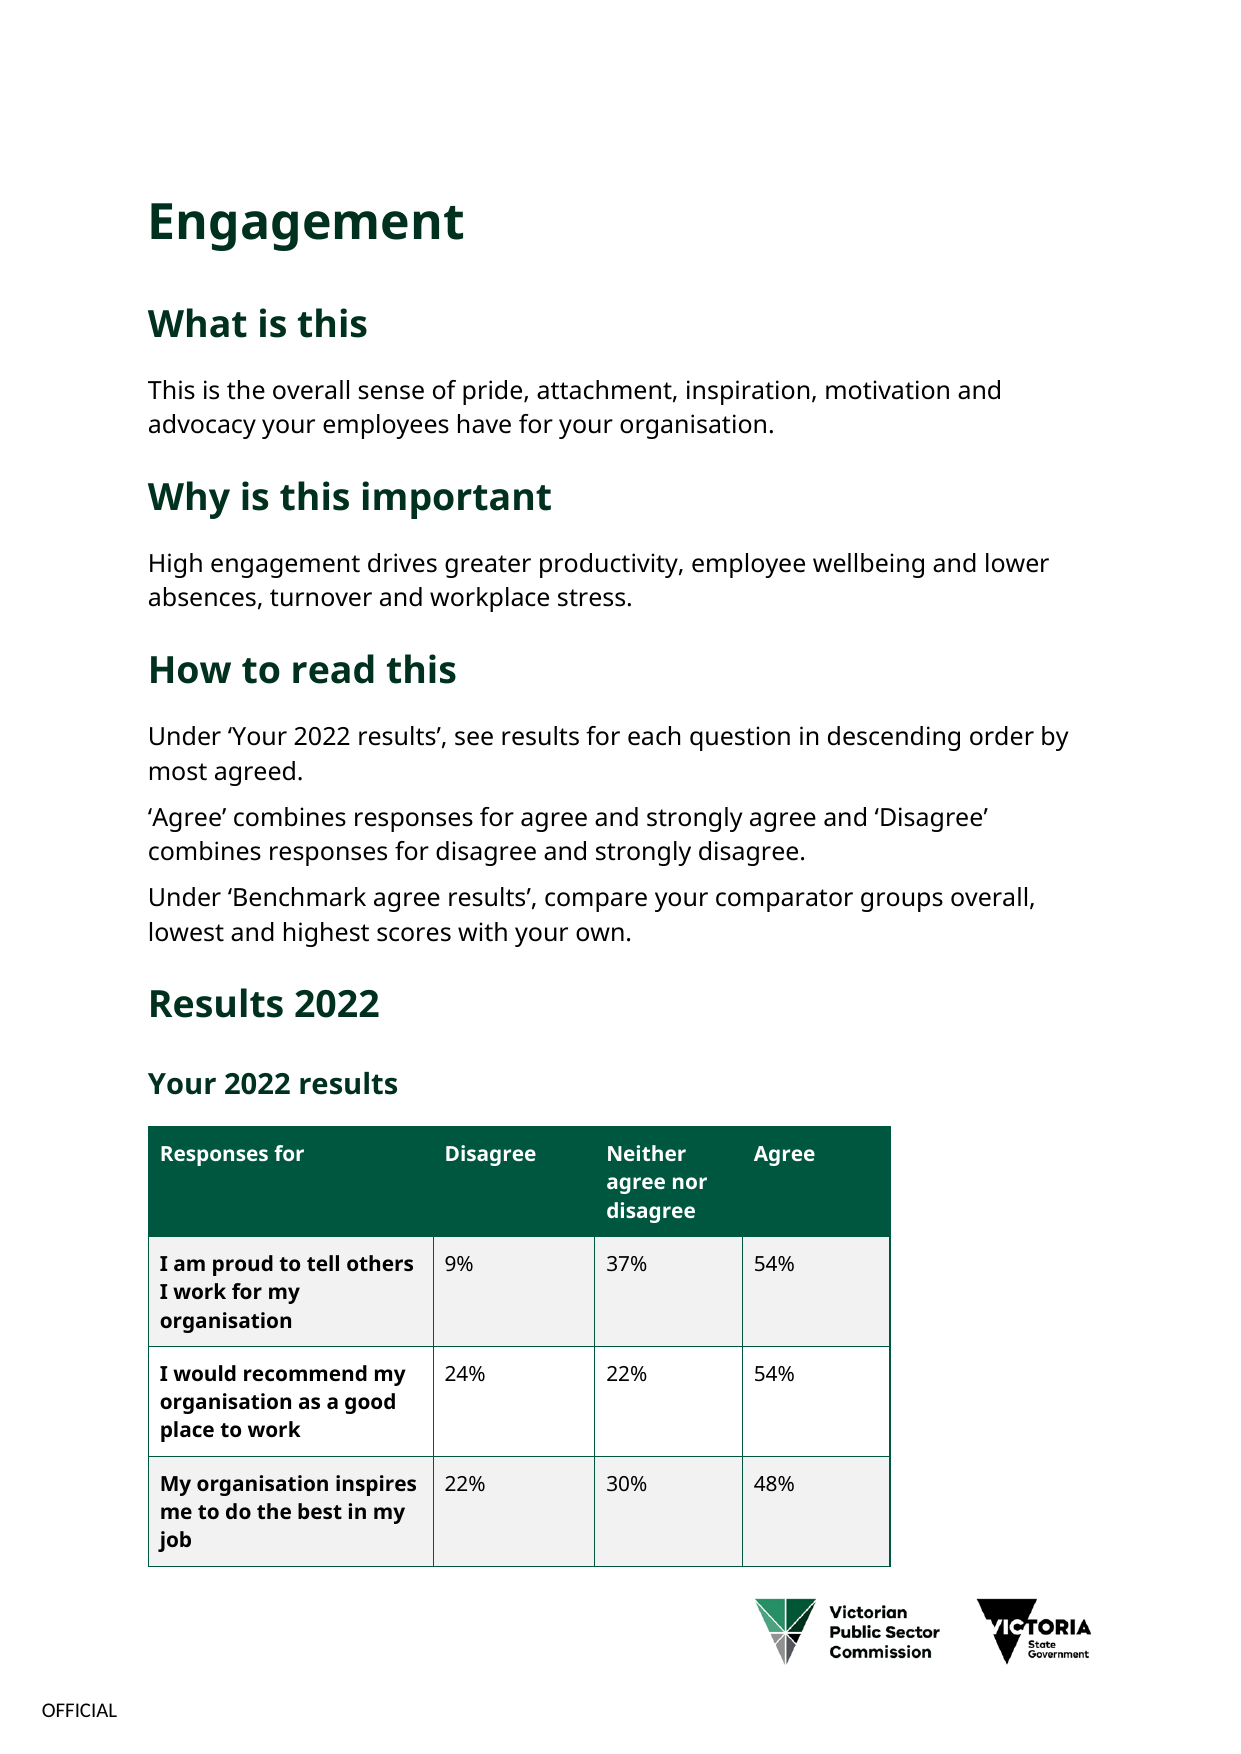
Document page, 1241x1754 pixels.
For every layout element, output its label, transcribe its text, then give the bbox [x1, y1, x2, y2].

table_header Responses for [149, 1127, 433, 1236]
text Under ‘Benchmark agree results’, compare your comparator groups overall, lowest and highest scores with your own. [148, 880, 1092, 948]
table_cell 54% [743, 1237, 889, 1346]
subtitle How to read this [148, 643, 1092, 694]
text ‘Agree’ combines responses for agree and strongly agree and ‘Disagree’ combines responses for disagree and strongly disagree. [148, 799, 1092, 868]
table_cell 54% [743, 1347, 889, 1456]
table_cell 22% [595, 1347, 742, 1456]
text High engagement drives greater productivity, employee wellbeing and lower absences, turnover and workplace stress. [148, 546, 1092, 614]
table_cell 30% [595, 1457, 742, 1566]
table_cell My organisation inspires me to do the best in my job [149, 1457, 433, 1566]
table_cell I would recommend my organisation as a good place to work [149, 1347, 433, 1456]
table_header Agree [743, 1127, 889, 1236]
picture [754, 1598, 1093, 1666]
text Under ‘Your 2022 results’, see results for each question in descending order by most agreed. [148, 719, 1092, 787]
subtitle What is this [148, 297, 1092, 348]
table_cell 9% [434, 1237, 594, 1346]
subtitle Engagement [148, 186, 1092, 254]
table_cell I am proud to tell others I work for my organisation [149, 1237, 433, 1346]
table_cell 22% [434, 1457, 594, 1566]
text This is the overall sense of pride, attachment, inspiration, motivation and advocacy your employees have for your organisation. [148, 373, 1092, 441]
subtitle Why is this important [148, 470, 1092, 521]
subtitle Your 2022 results [148, 1064, 1092, 1103]
table_cell 37% [595, 1237, 742, 1346]
table_cell 48% [743, 1457, 889, 1566]
subtitle Results 2022 [148, 977, 1092, 1028]
table_header Neither agree nor disagree [595, 1127, 742, 1236]
table_header Disagree [434, 1127, 594, 1236]
table_cell 24% [434, 1347, 594, 1456]
